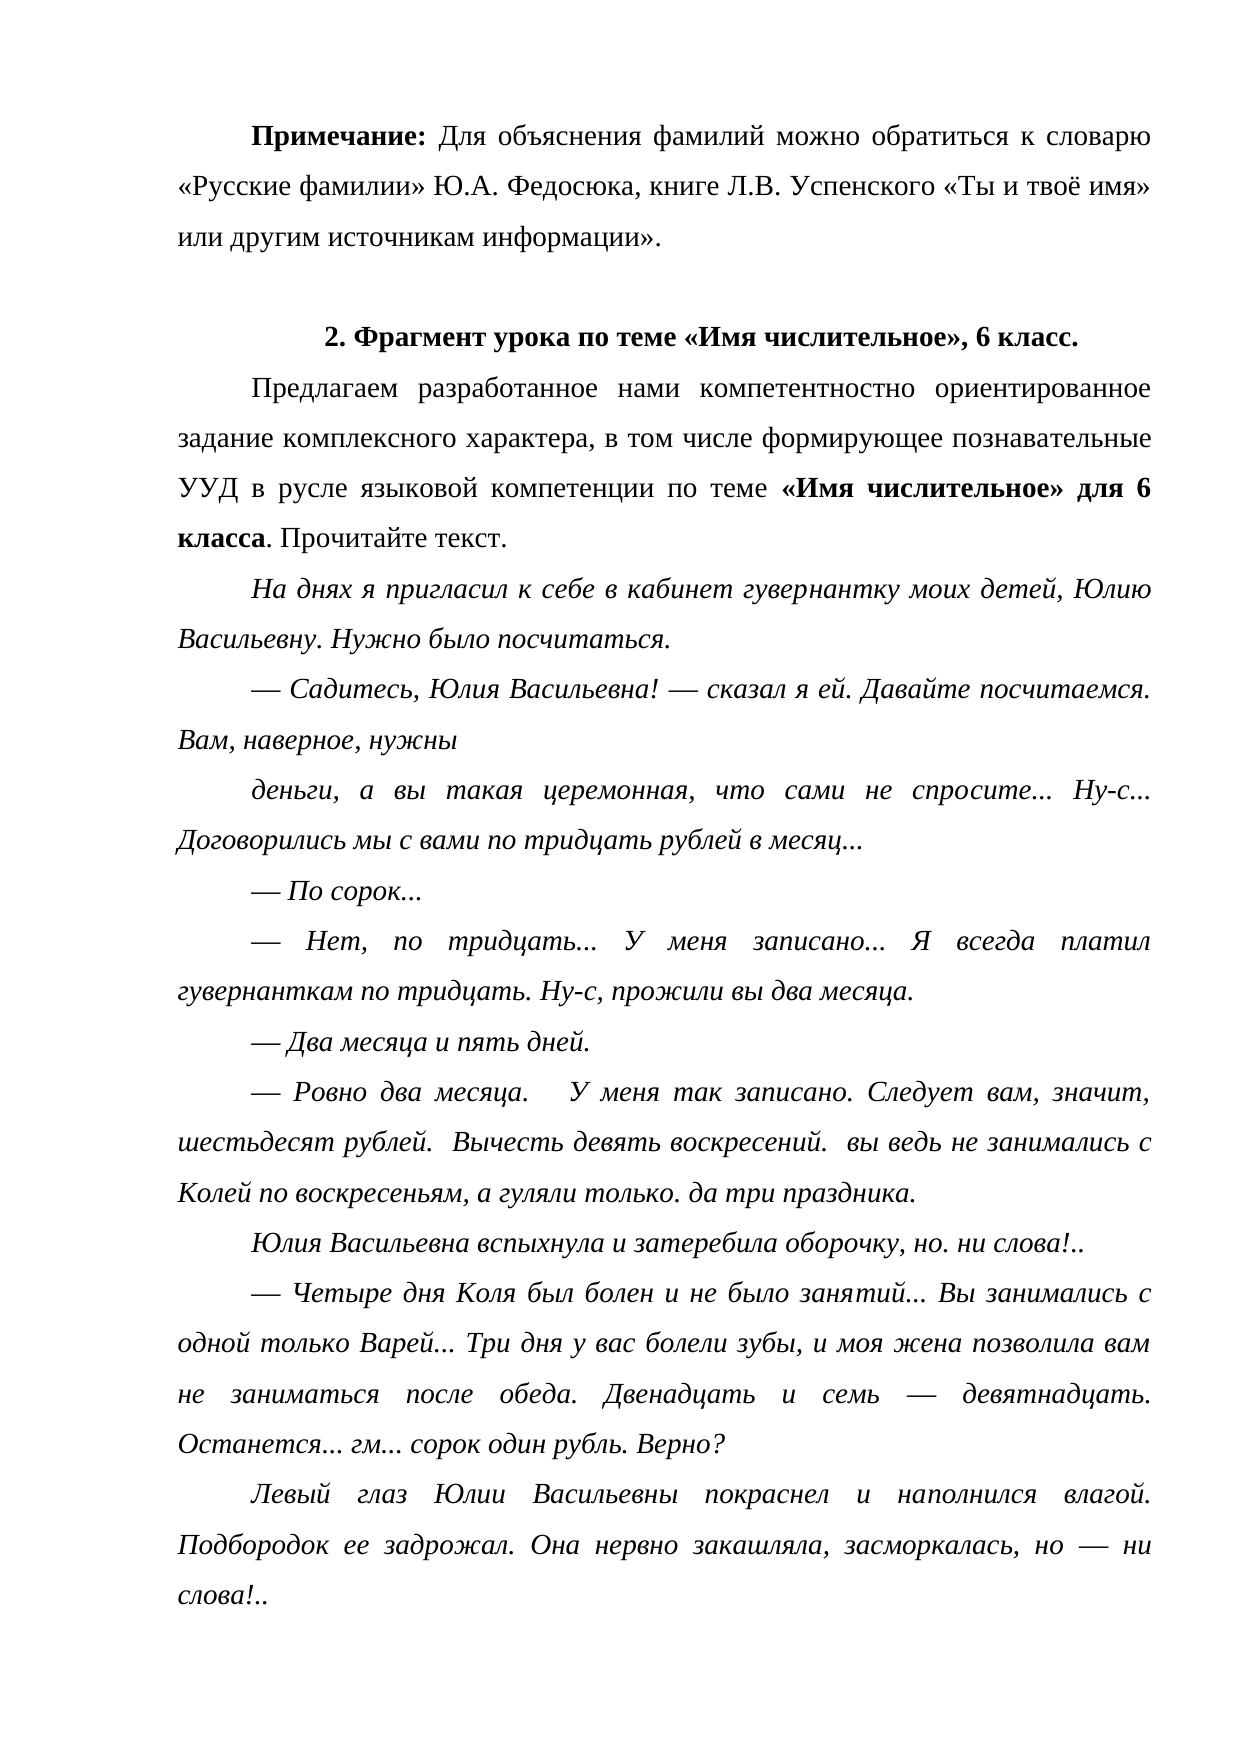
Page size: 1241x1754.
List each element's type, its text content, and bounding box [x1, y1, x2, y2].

text — Садитесь, Юлия Васильевна! — сказал я ей. Давайте посчитаемся. Вам, наверное, нужны [177, 672, 1152, 755]
text — Нет, по тридцать... У меня записано... Я всегда платил гувернанткам по тридцать. Ну-с, прожили вы два месяца. [177, 923, 1152, 1007]
text Левый глаз Юлии Васильевны покраснел и наполнился влагой. Подбородок ее задрожал. Она нервно закашляла, засморкалась, но — ни слова!.. [177, 1477, 1152, 1611]
text — По сорок... [177, 873, 1152, 906]
text деньги, а вы такая церемонная, что сами не спросите... Ну-с... Договорились мы с вами по тридцать рублей в месяц... [177, 772, 1152, 856]
text Предлагаем разработанное нами компетентностно ориентированное задание комплексного характера, в том числе формирующее познавательные УУД в русле языковой компетенции по теме «Имя числительное» для 6 класса. Прочитайте текст. [177, 370, 1152, 554]
text На днях я пригласил к себе в кабинет гувернантку моих детей, Юлию Васильевну. Нужно было посчитаться. [177, 571, 1152, 655]
text — Четыре дня Коля был болен и не было занятий... Вы занимались с одной только Варей... Три дня у вас болели зубы, и моя жена позволила вам не заниматься после обеда. Двенадцать и семь — девятнадцать. Останется... гм... сорок один рубль. Верно? [177, 1275, 1152, 1460]
text — Ровно два месяца. У меня так записано. Следует вам, значит, шестьдесят рублей. Вычесть девять воскресений. вы ведь не занимались с Колей по воскресеньям, а гуляли только. да три праздника. [177, 1074, 1152, 1208]
text — Два месяца и пять дней. [177, 1024, 1152, 1057]
text Примечание: Для объяснения фамилий можно обратиться к словарю «Русские фамилии» Ю.А. Федосюка, книге Л.В. Успенского «Ты и твоё имя» или другим источникам информации». [177, 118, 1152, 252]
text 2. Фрагмент урока по теме «Имя числительное», 6 класс. [177, 319, 1152, 353]
text Юлия Васильевна вспыхнула и затеребила оборочку, но. ни слова!.. [177, 1225, 1152, 1258]
